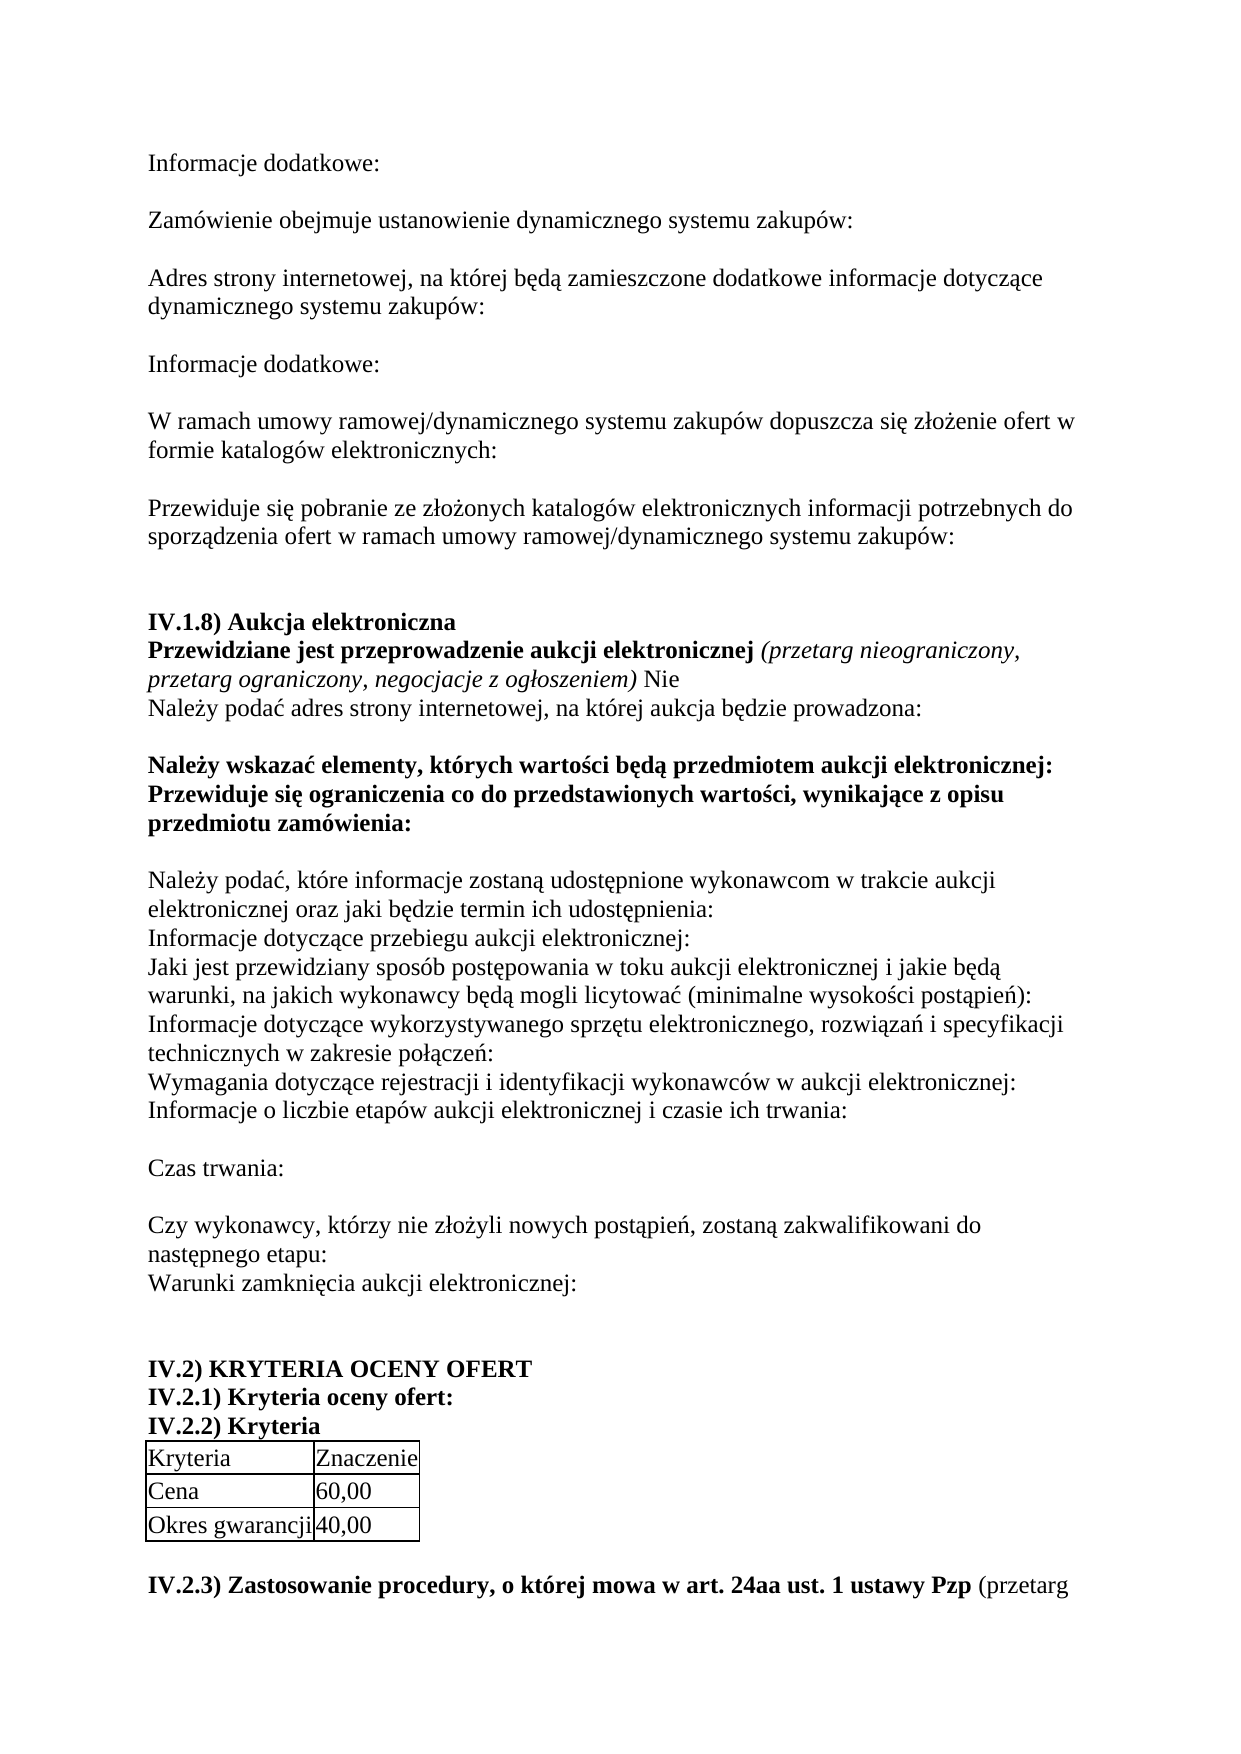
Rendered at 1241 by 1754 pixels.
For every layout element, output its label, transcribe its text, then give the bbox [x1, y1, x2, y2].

table_cell Cena [147, 1475, 313, 1507]
table_cell 60,00 [315, 1475, 419, 1507]
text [148, 148, 1093, 578]
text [148, 1542, 1093, 1599]
table_header Kryteria [147, 1442, 313, 1473]
text IV.2) KRYTERIA OCENY OFERT IV.2.1) Kryteria oceny ofert: IV.2.2) Kryteria [148, 1325, 1093, 1440]
table_cell 40,00 [315, 1508, 419, 1540]
text IV.1.8) Aukcja elektroniczna Przewidziane jest przeprowadzenie aukcji elektronicznej (przetarg nieograniczony, przetarg ograniczony, negocjacje z ogłoszeniem) Nie Należy podać adres strony internetowej, na której aukcja będzie prowadzona: Należy wskazać elementy, których wartości będą przedmiotem aukcji elektronicznej: Przewiduje się ograniczenia co do przedstawionych wartości, wynikające z opisu przedmiotu zamówienia: Należy podać, które informacje zostaną udostępnione wykonawcom w trakcie aukcji elektronicznej oraz jaki będzie termin ich udostępnienia: Informacje dotyczące przebiegu aukcji elektronicznej: Jaki jest przewidziany sposób postępowania w toku aukcji elektronicznej i jakie będą warunki, na jakich wykonawcy będą mogli licytować (minimalne wysokości postąpień): Informacje dotyczące wykorzystywanego sprzętu elektronicznego, rozwiązań i specyfikacji technicznych w zakresie połączeń: Wymagania dotyczące rejestracji i identyfikacji wykonawców w aukcji elektronicznej: Informacje o liczbie etapów aukcji elektronicznej i czasie ich trwania: [148, 578, 1093, 1124]
table_cell Okres gwarancji [147, 1508, 313, 1540]
table_header Znaczenie [315, 1442, 419, 1473]
text Czas trwania: Czy wykonawcy, którzy nie złożyli nowych postąpień, zostaną zakwalifikowani do następnego etapu: Warunki zamknięcia aukcji elektronicznej: [148, 1124, 1093, 1325]
